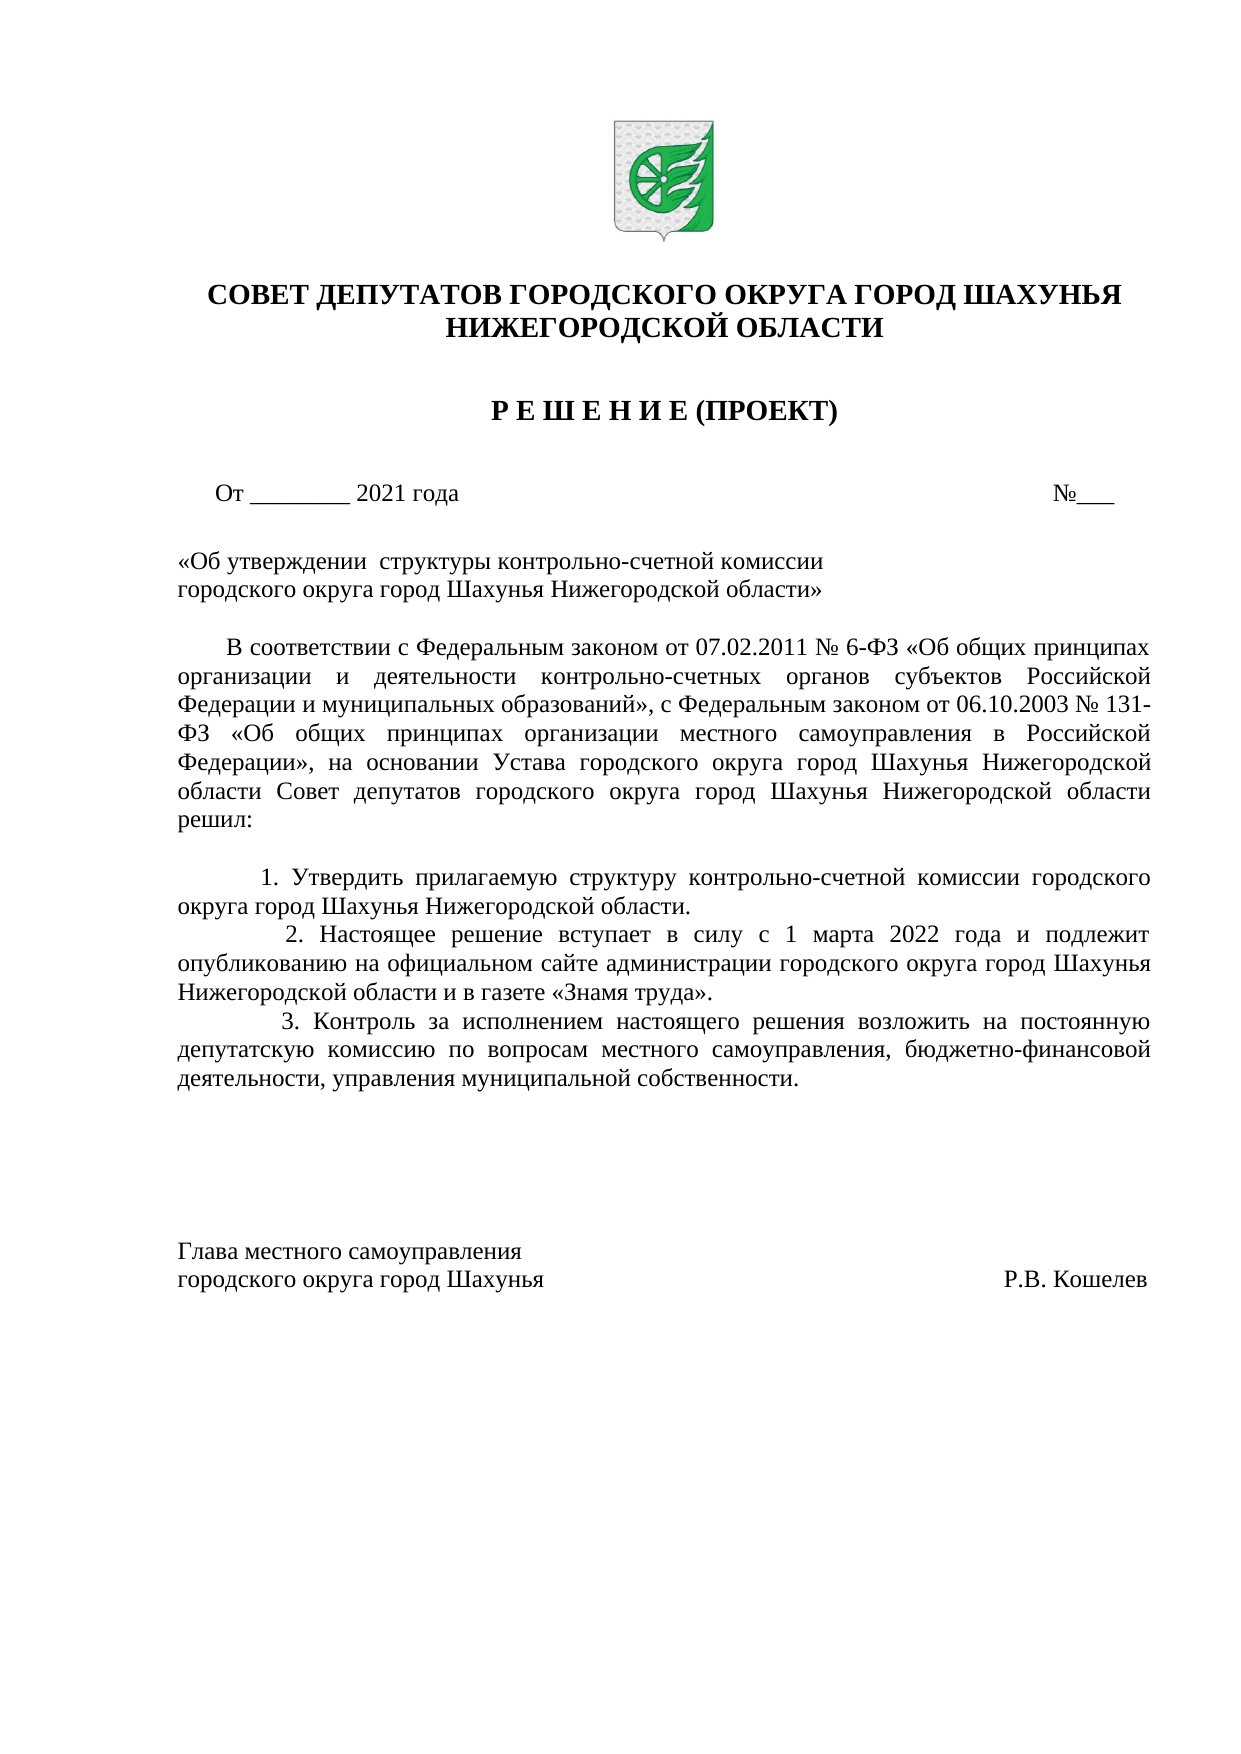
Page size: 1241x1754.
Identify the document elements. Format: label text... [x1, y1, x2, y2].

text Глава местного самоуправления [177, 1236, 1152, 1264]
text В соответствии с Федеральным законом от 07.02.2011 № 6-ФЗ «Об общих принципах организации и деятельности контрольно-счетных органов субъектов Российской Федерации и муниципальных образований», с Федеральным законом от 06.10.2003 № 131-ФЗ «Об общих принципах организации местного самоуправления в Российской Федерации», на основании Устава городского округа город Шахунья Нижегородской области Совет депутатов городского округа город Шахунья Нижегородской области решил: [177, 632, 1152, 833]
text НИЖЕГОРОДСКОЙ ОБЛАСТИ [177, 311, 1152, 344]
text 2. Настоящее решение вступает в силу с 1 марта 2022 года и подлежит опубликованию на официальном сайте администрации городского округа город Шахунья Нижегородской области и в газете «Знамя труда». [177, 919, 1152, 1006]
text 3. Контроль за исполнением настоящего решения возложить на постоянную депутатскую комиссию по вопросам местного самоуправления, бюджетно-финансовой деятельности, управления муниципальной собственности. [177, 1006, 1152, 1092]
picture [609, 118, 720, 244]
text городского округа город Шахунья Нижегородской области» [177, 574, 1152, 603]
text «Об утверждении структуры контрольно-счетной комиссии [177, 546, 1152, 574]
text городского округа город Шахунья Р.В. Кошелев [177, 1264, 1152, 1321]
text Р Е Ш Е Н И Е (ПРОЕКТ) [177, 393, 1152, 427]
text СОВЕТ ДЕПУТАТОВ ГОРОДСКОГО ОКРУГА ГОРОД ШАХУНЬЯ [177, 277, 1152, 311]
text 1. Утвердить прилагаемую структуру контрольно-счетной комиссии городского округа город Шахунья Нижегородской области. [177, 862, 1152, 919]
text От ________ 2021 года №___ [177, 478, 1152, 507]
